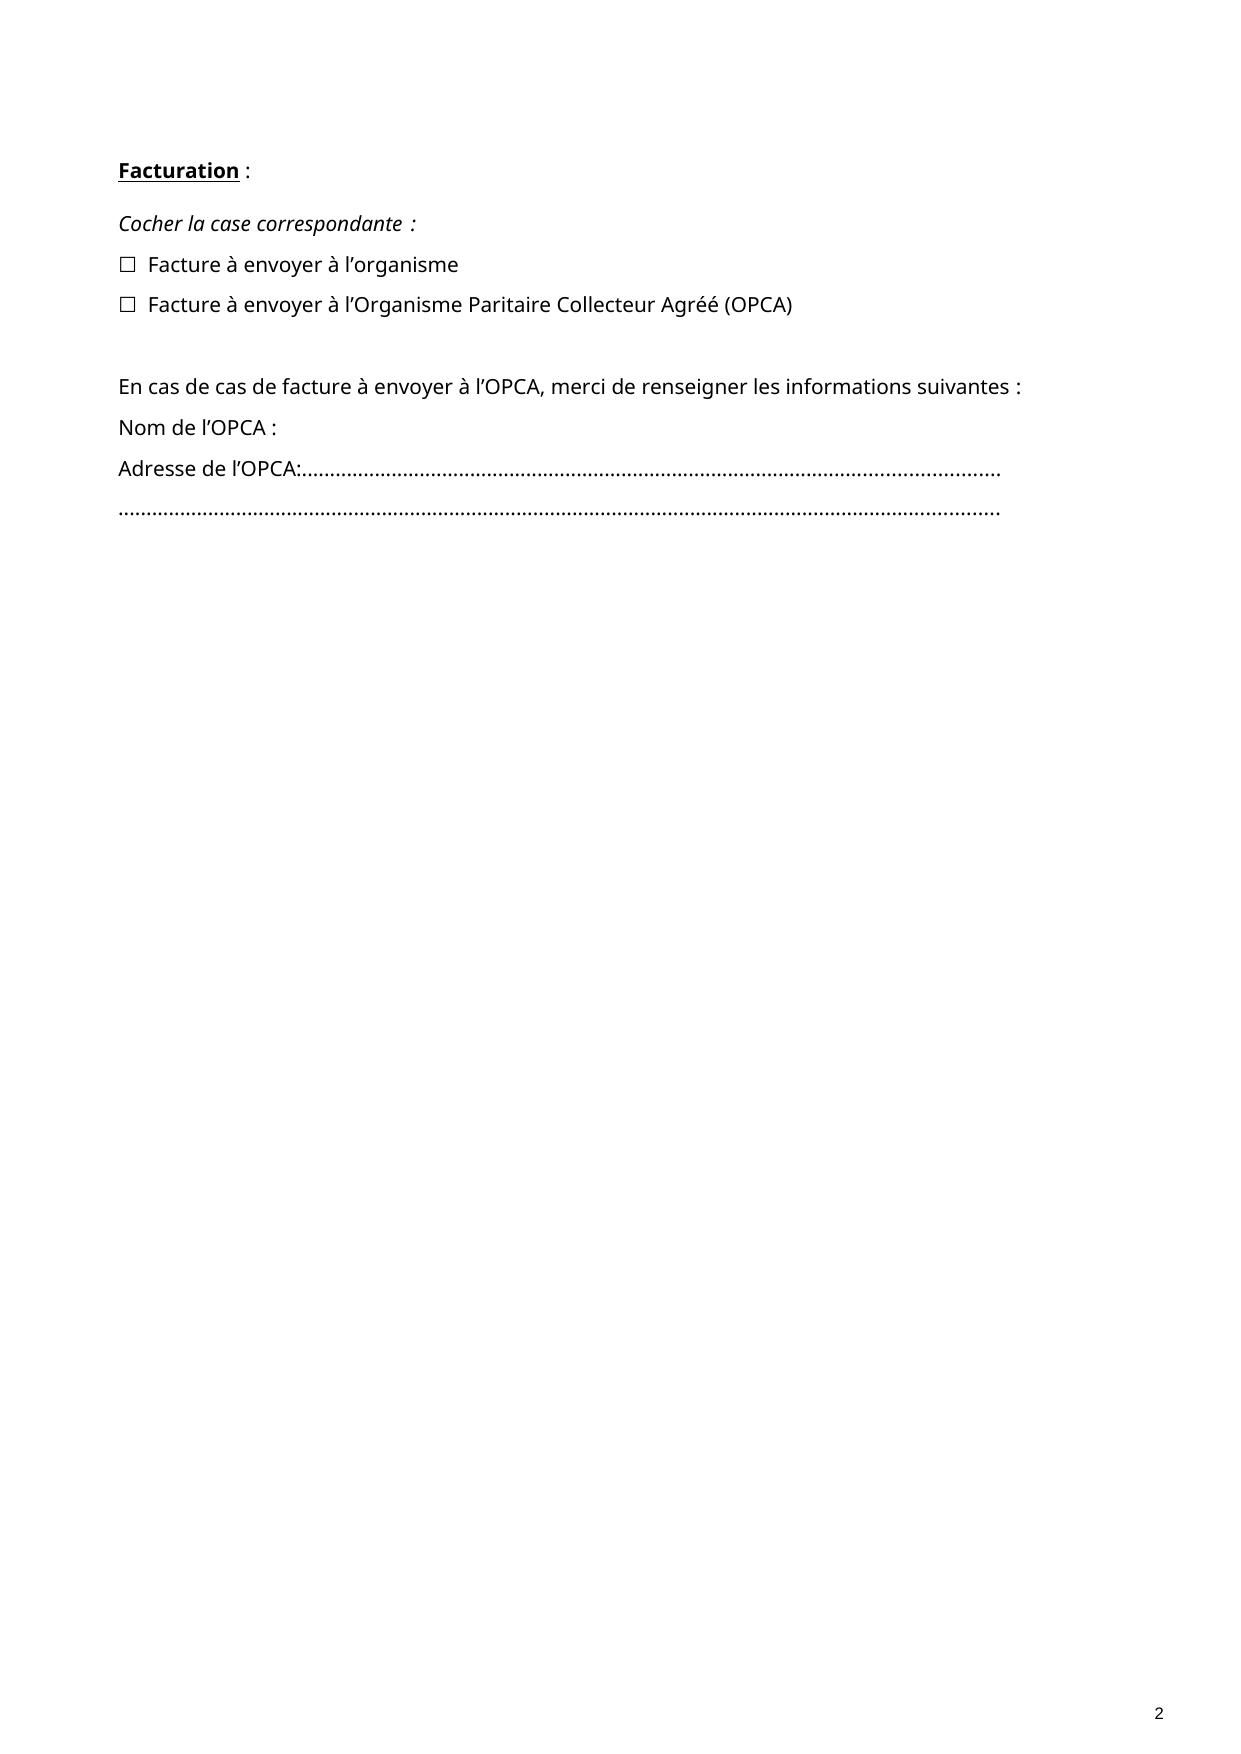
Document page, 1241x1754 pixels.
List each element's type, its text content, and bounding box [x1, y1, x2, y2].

text Nom de l’OPCA : [118, 413, 1163, 442]
text Facture à envoyer à l’Organisme Paritaire Collecteur Agréé (OPCA) [118, 291, 1163, 319]
text En cas de cas de facture à envoyer à l’OPCA, merci de renseigner les informations suivantes : [118, 372, 1163, 401]
text Facturation : [118, 159, 1163, 184]
text Cocher la case correspondante : [118, 209, 1163, 237]
text Adresse de l’OPCA: [118, 454, 1163, 483]
text Facture à envoyer à l’organisme [118, 250, 1163, 278]
